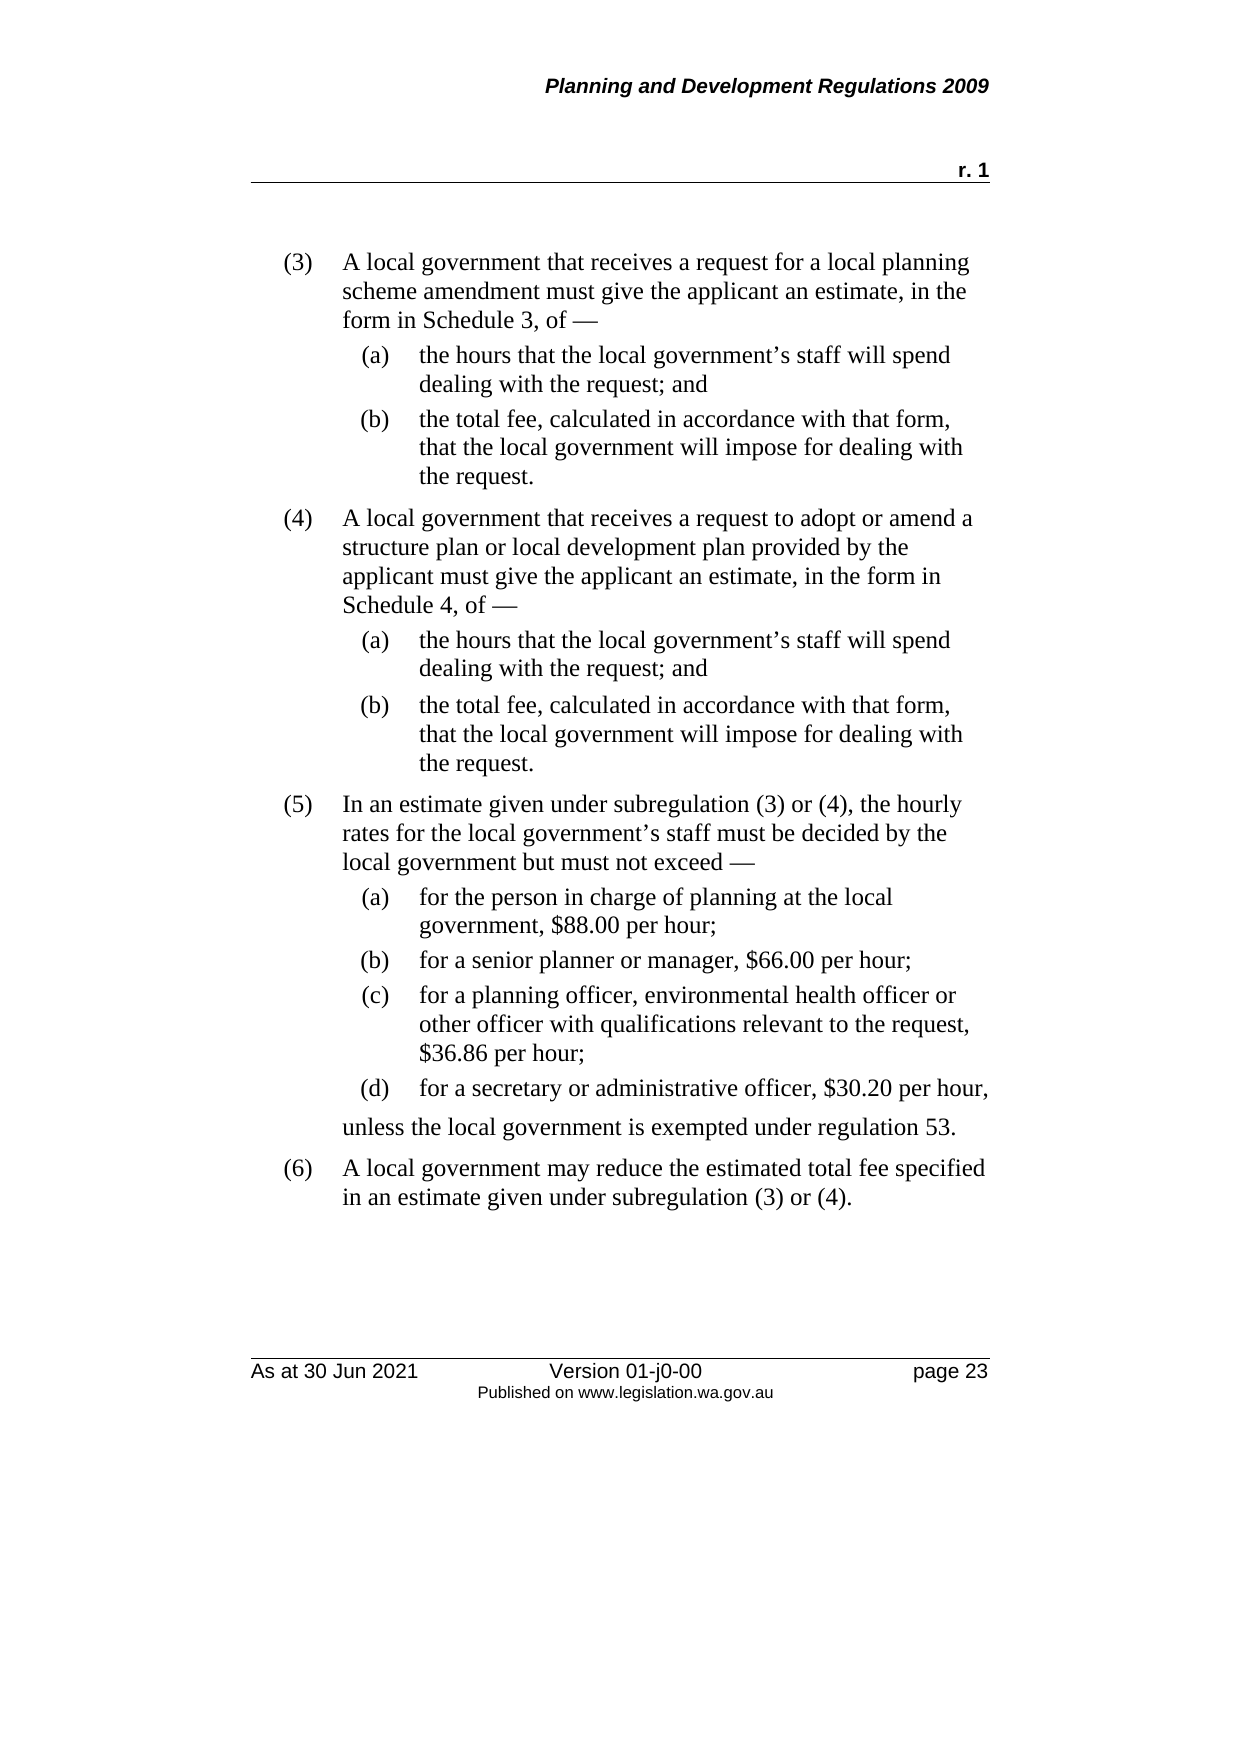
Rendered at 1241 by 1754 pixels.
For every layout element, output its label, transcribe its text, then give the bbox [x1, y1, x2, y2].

text (5) In an estimate given under subregulation (3) or (4), the hourly rates for the local government’s staff must be decided by the local government but must not exceed — [251, 789, 990, 876]
text (a) the hours that the local government’s staff will spend dealing with the request; and [251, 625, 990, 682]
text (b) for a senior planner or manager, $66.00 per hour; [251, 946, 990, 974]
text (a) for the person in charge of planning at the local government, $88.00 per hour; [251, 882, 990, 939]
text (3) A local government that receives a request for a local planning scheme amendment must give the applicant an estimate, in the form in Schedule 3, of — [251, 247, 990, 334]
text (b) the total fee, calculated in accordance with that form, that the local government will impose for dealing with the request. [251, 691, 990, 777]
text unless the local government is exempted under regulation 53. [251, 1112, 990, 1141]
text (c) for a planning officer, environmental health officer or other officer with qualifications relevant to the request, $36.86 per hour; [251, 981, 990, 1067]
text (b) the total fee, calculated in accordance with that form, that the local government will impose for dealing with the request. [251, 404, 990, 490]
text (4) A local government that receives a request to adopt or amend a structure plan or local development plan provided by the applicant must give the applicant an estimate, in the form in Schedule 4, of — [251, 503, 990, 618]
text (a) the hours that the local government’s staff will spend dealing with the request; and [251, 340, 990, 397]
text (6) A local government may reduce the estimated total fee specified in an estimate given under subregulation (3) or (4). [251, 1153, 990, 1211]
text (d) for a secretary or administrative officer, $30.20 per hour, [251, 1073, 990, 1102]
